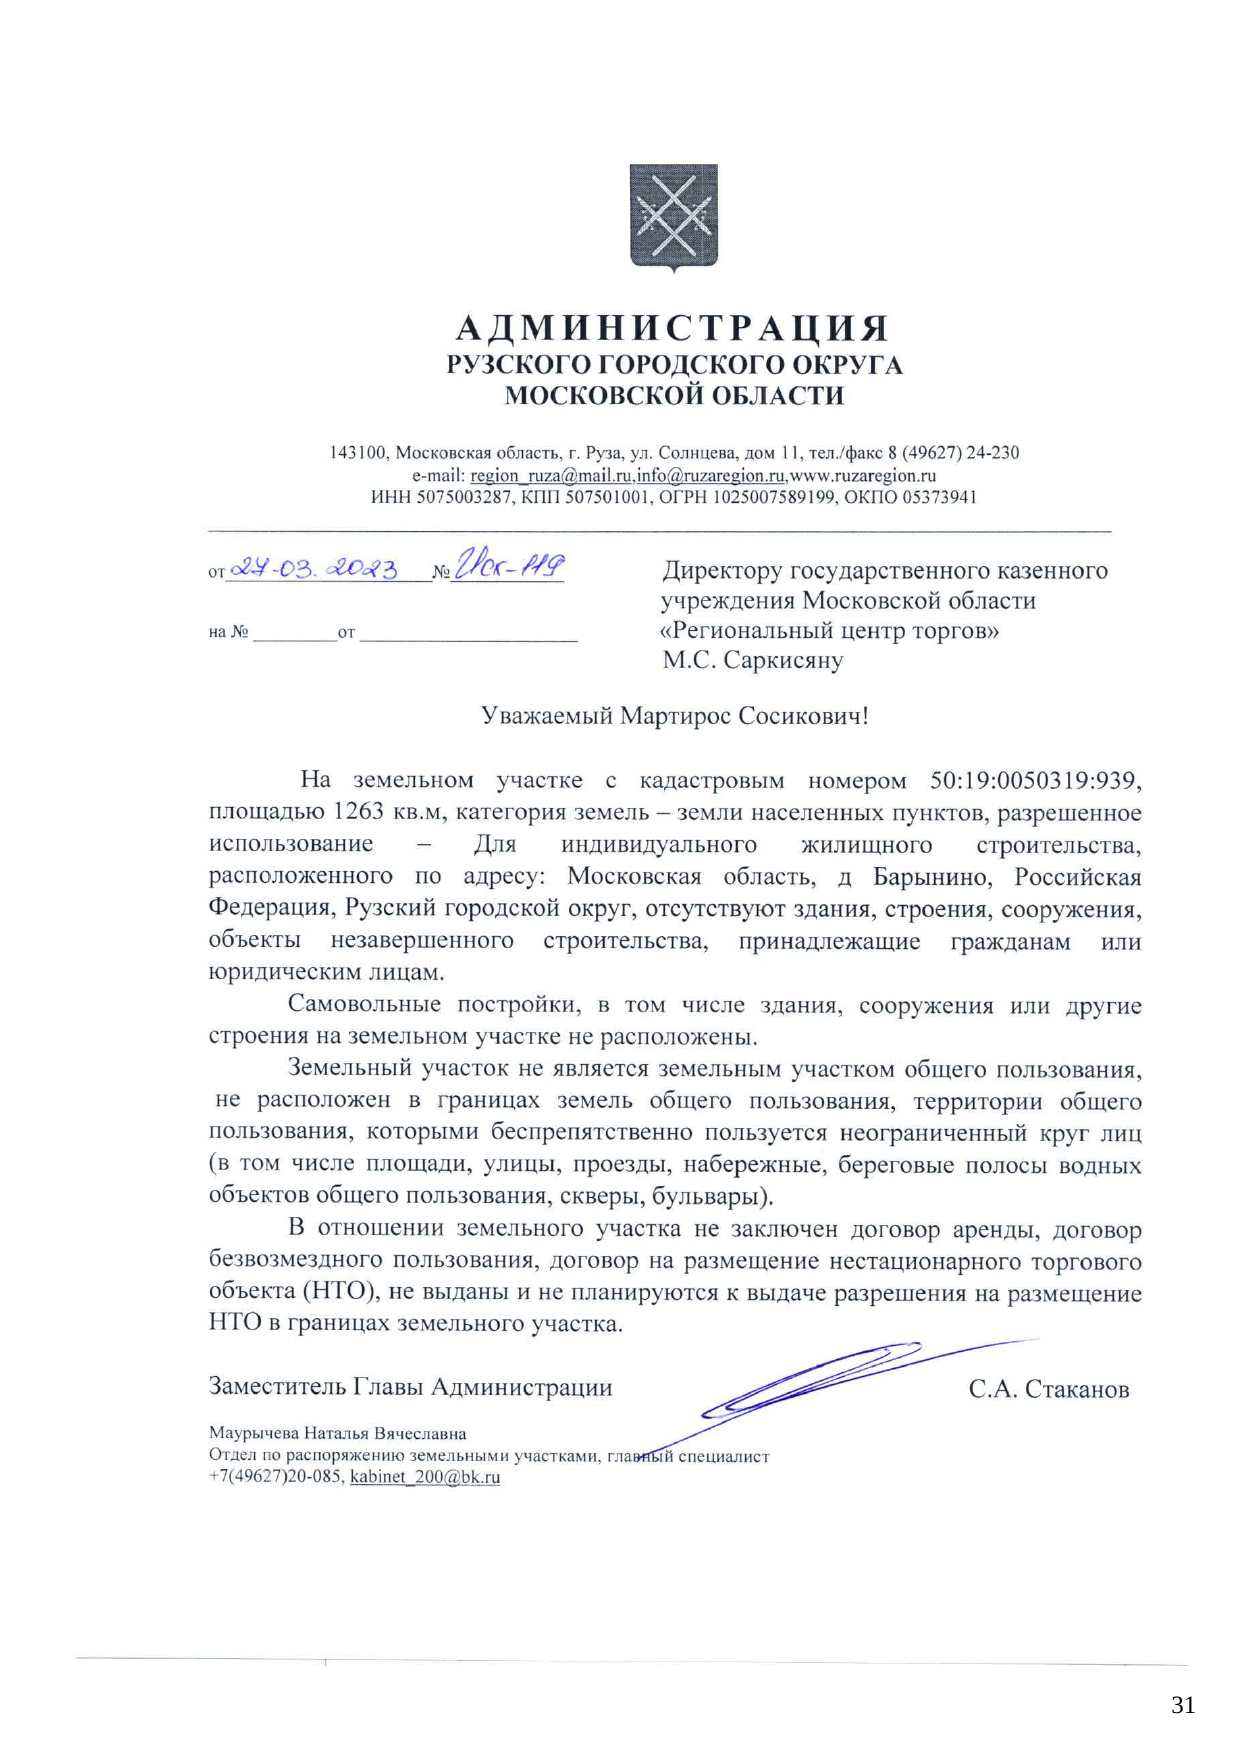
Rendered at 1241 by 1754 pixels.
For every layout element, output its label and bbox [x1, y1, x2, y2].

picture [73, 88, 1189, 1666]
